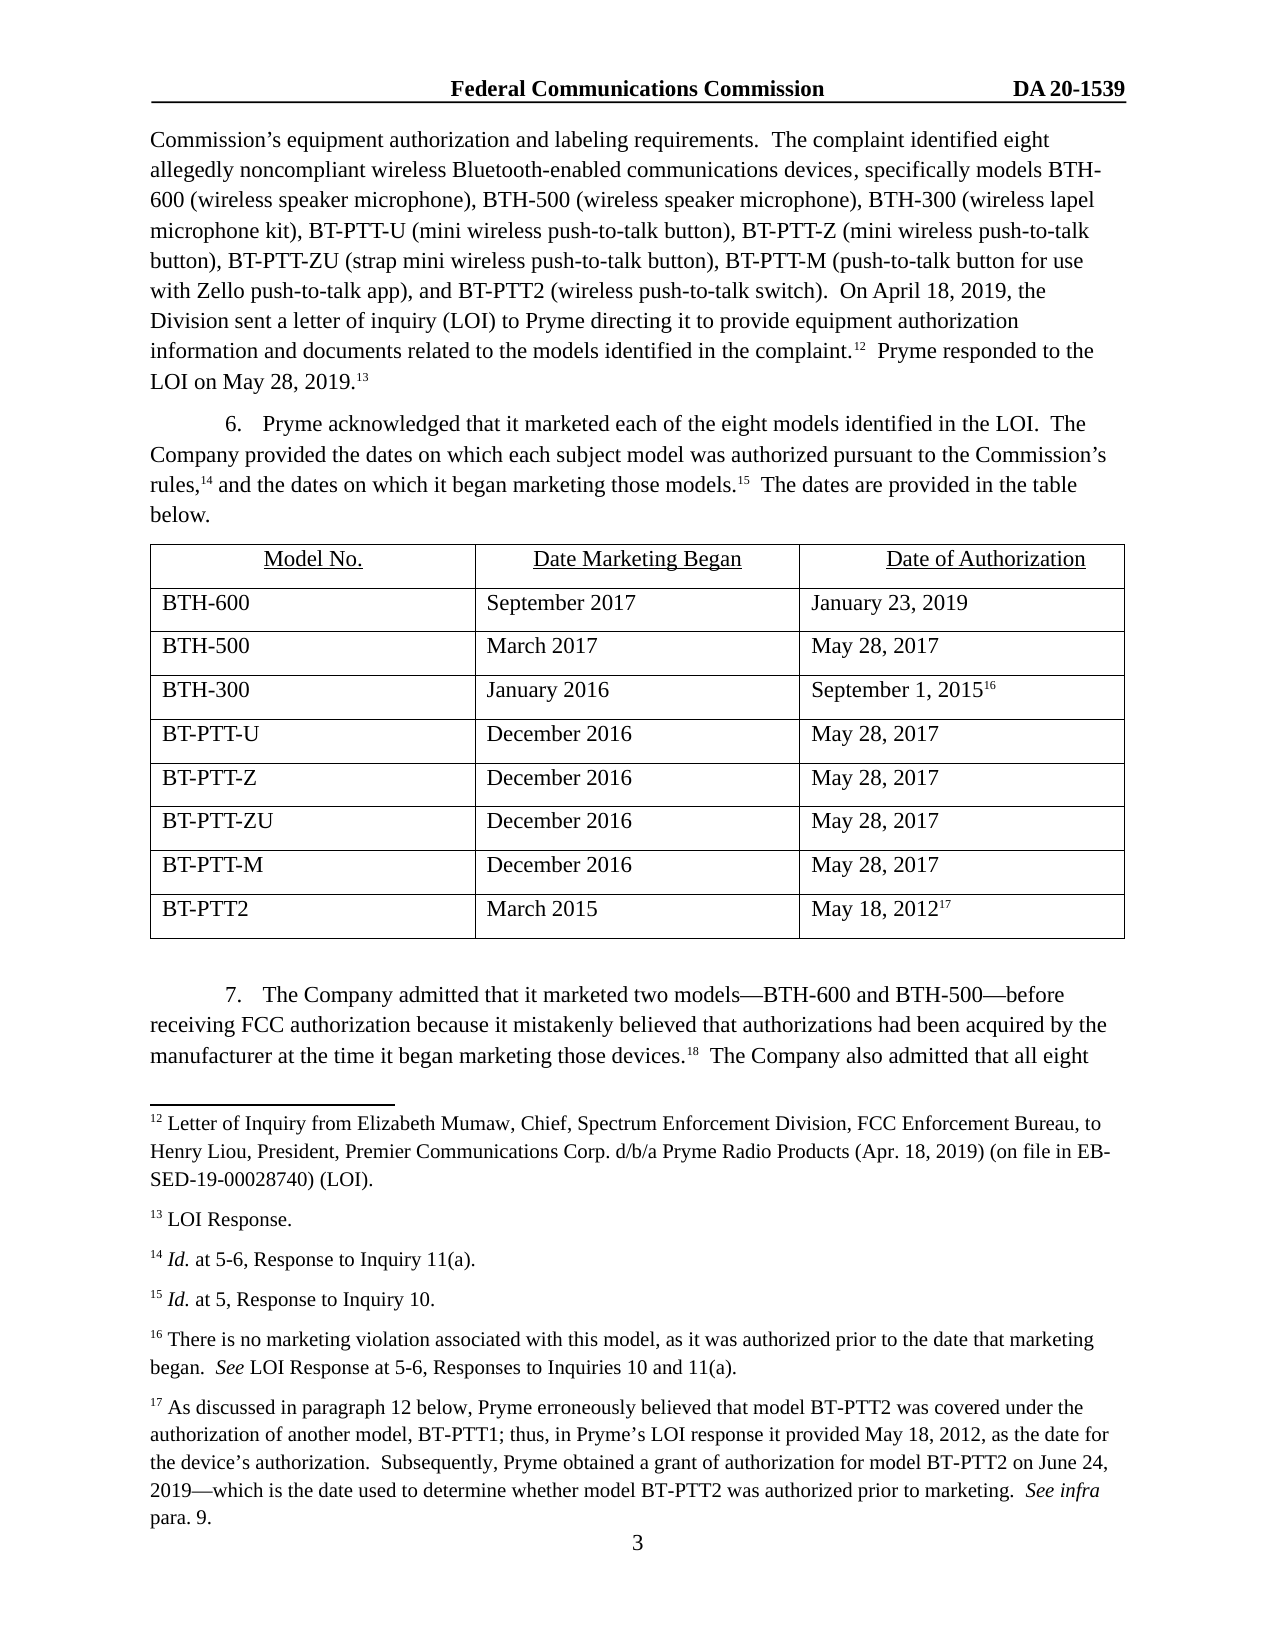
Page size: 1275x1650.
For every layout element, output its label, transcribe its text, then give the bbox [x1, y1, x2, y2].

table_cell September 2017 [476, 589, 799, 631]
table_cell May 28, 2017 [800, 720, 1124, 762]
table_cell January 23, 2019 [800, 589, 1124, 631]
table_cell May 28, 2017 [800, 764, 1124, 806]
table_cell May 28, 2017 [800, 632, 1124, 675]
table_cell May 18, 2012 [800, 895, 1124, 937]
table_cell BTH-300 [151, 676, 475, 719]
table_cell January 2016 [476, 676, 799, 719]
text Pryme acknowledged that it marketed each of the eight models identified in the LOI. The Company provided the dates on which each subject model was authorized pursuant to the Commission’s rules, and the dates on which it began marketing those models. The dates are provided in the table below. [150, 410, 1125, 527]
table_cell December 2016 [476, 807, 799, 850]
table_cell December 2016 [476, 720, 799, 762]
table_cell BT-PTT-Z [151, 764, 475, 806]
table_cell December 2016 [476, 764, 799, 806]
table_header Model No. [151, 545, 475, 587]
table_cell BTH-500 [151, 632, 475, 675]
table_cell BTH-600 [151, 589, 475, 631]
table_header Date of Authorization [800, 545, 1124, 587]
text The Company admitted that it marketed two models—BTH-600 and BTH-500—before receiving FCC authorization because it mistakenly believed that authorizations had been acquired by the manufacturer at the time it began marketing those devices. The Company also admitted that all eight models at issue lacked the labels required under section 15.19 of the Commission’s rules. Specifically, while Pryme had included the information required by section 15.19(a)(3) in the user manual for each model, it failed to also affix either a temporary label to the device or include the information on the device packaging as required by section 15.19(a)(5). [150, 981, 1125, 1068]
table_cell BT-PTT-U [151, 720, 475, 762]
table_cell September 1, 2015 [800, 676, 1124, 719]
table_cell March 2015 [476, 895, 799, 937]
table_header Date Marketing Began [476, 545, 799, 587]
text The Enforcement Bureau’s (Bureau) Spectrum Enforcement Division (Division) received a complaint alleging that Pryme was marketing unauthorized intentional radiators in violation of the Commission’s equipment authorization and labeling requirements. The complaint identified eight allegedly noncompliant wireless Bluetooth-enabled communications devices, specifically models BTH-600 (wireless speaker microphone), BTH-500 (wireless speaker microphone), BTH-300 (wireless lapel microphone kit), BT-PTT-U (mini wireless push-to-talk button), BT-PTT-Z (mini wireless push-to-talk button), BT-PTT-ZU (strap mini wireless push-to-talk button), BT-PTT-M (push-to-talk button for use with Zello push-to-talk app), and BT-PTT2 (wireless push-to-talk switch). On April 18, 2019, the Division sent a letter of inquiry (LOI) to Pryme directing it to provide equipment authorization information and documents related to the models identified in the complaint. Pryme responded to the LOI on May 28, 2019. [150, 126, 1125, 394]
table_cell May 28, 2017 [800, 851, 1124, 894]
table_cell March 2017 [476, 632, 799, 675]
table_cell BT-PTT-M [151, 851, 475, 894]
table_cell May 28, 2017 [800, 807, 1124, 850]
table_cell December 2016 [476, 851, 799, 894]
table_cell BT-PTT-ZU [151, 807, 475, 850]
table_cell BT-PTT2 [151, 895, 475, 937]
